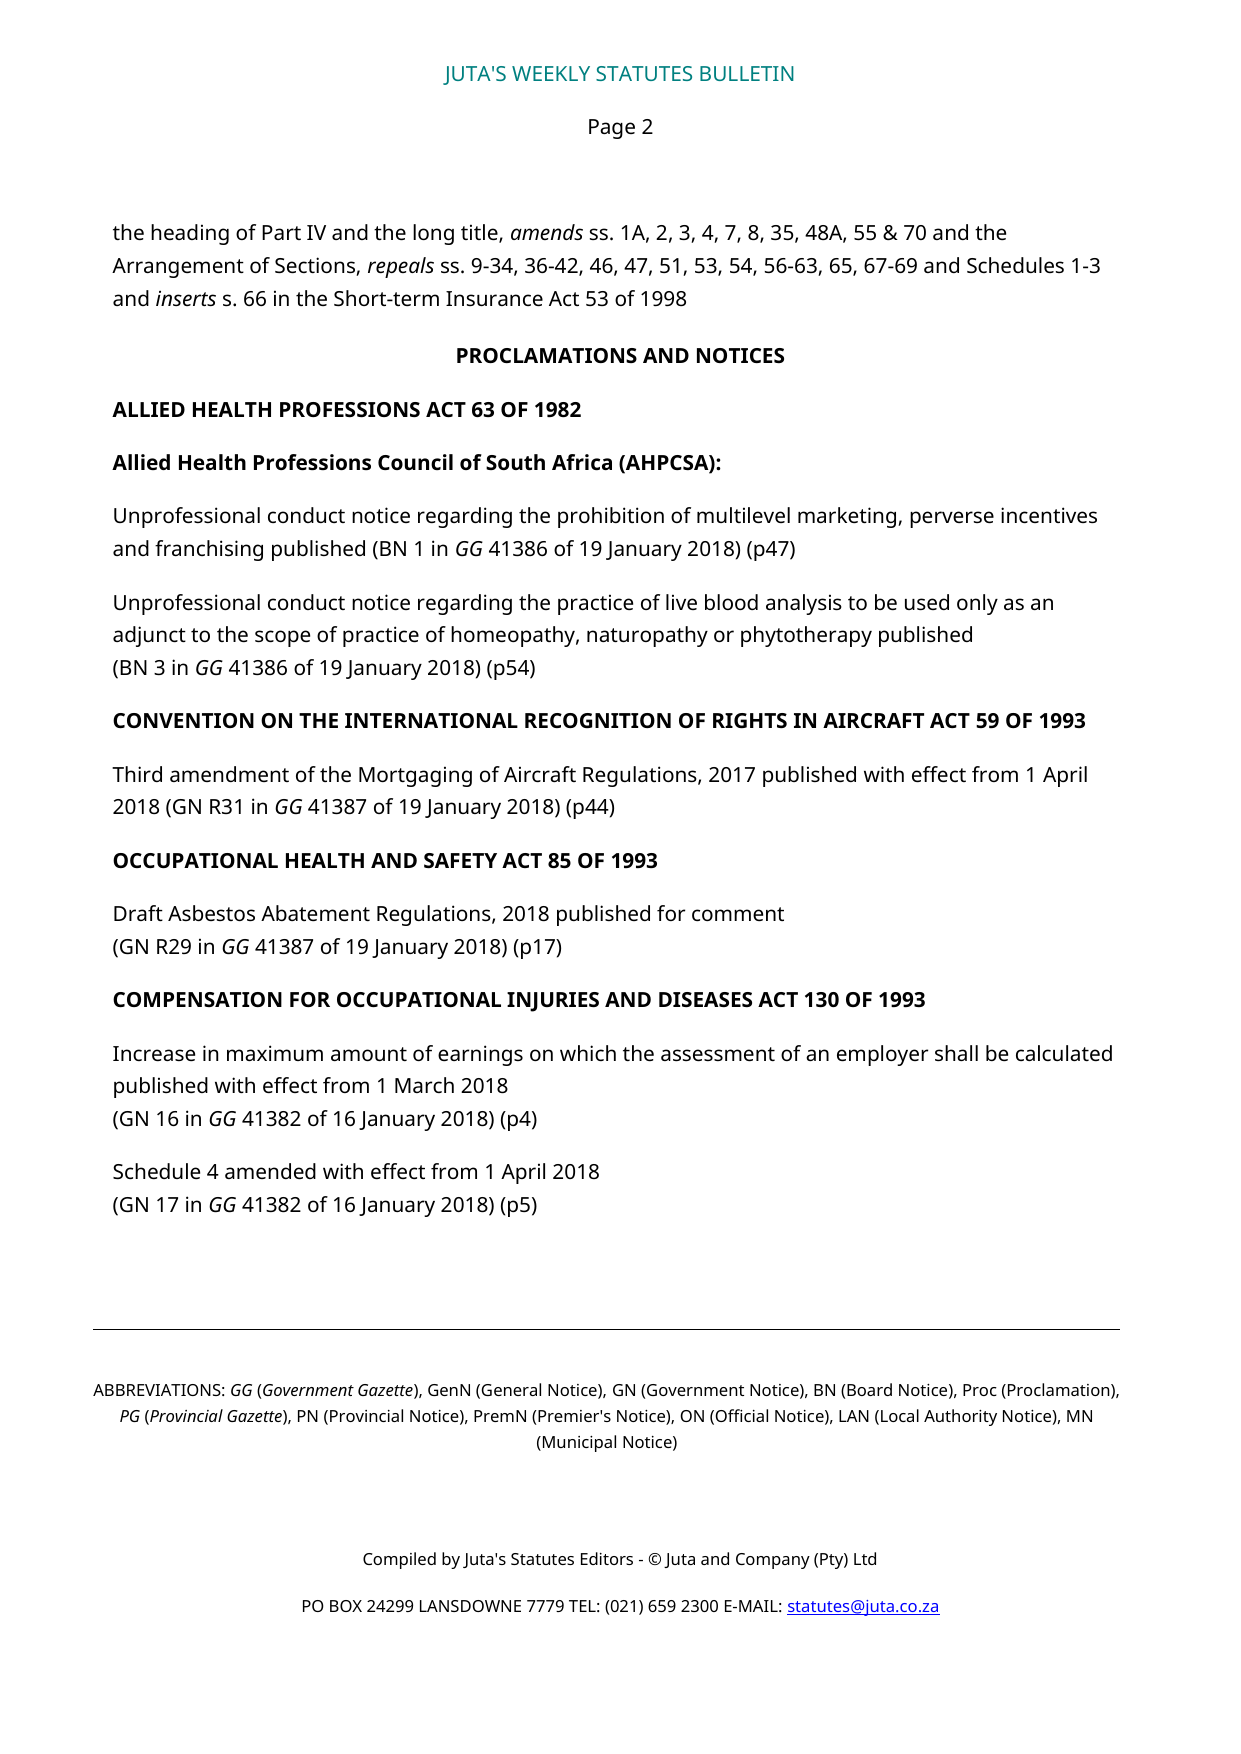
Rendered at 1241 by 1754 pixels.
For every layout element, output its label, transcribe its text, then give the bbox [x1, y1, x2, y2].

text CONVENTION ON THE INTERNATIONAL RECOGNITION OF RIGHTS IN AIRCRAFT ACT 59 OF 1993 [112, 706, 1128, 735]
text OCCUPATIONAL HEALTH AND SAFETY ACT 85 OF 1993 [112, 846, 1128, 874]
text Unprofessional conduct notice regarding the practice of live blood analysis to be used only as an adjunct to the scope of practice of homeopathy, naturopathy or phytotherapy published (BN 3 in GG 41386 of 19 January 2018) (p54) [112, 588, 1128, 681]
text Unprofessional conduct notice regarding the prohibition of multilevel marketing, perverse incentives and franchising published (BN 1 in GG 41386 of 19 January 2018) (p47) [112, 502, 1128, 563]
text Schedule 4 amended with effect from 1 April 2018 (GN 17 in GG 41382 of 16 January 2018) (p5) [112, 1157, 1128, 1218]
text Increase in maximum amount of earnings on which the assessment of an employer shall be calculated published with effect from 1 March 2018 (GN 16 in GG 41382 of 16 January 2018) (p4) [112, 1039, 1128, 1132]
text Amends ss. 1 & 2 and Schedules 1 & 2 to the Financial Sector Regulation Act 9 of 2017; substitutes all references to 'Registrar' with 'Authority', ss. 1, 45, 49, 51, 66 & 68, the heading of Part IV and the long title, amends ss. 1A, 2, 3, 4, 8, 36, 49A, 55, 62, 63 & 72 and the Arrangement of Sections, repeals ss. 7, 9-35, 37-43, 48, 52, 53, 56, 59, 60, 67, 69-71 and Schedules 1 & 3 and inserts s. 47A in the Long-term Insurance Act 52 of 1998; substitutes all references to 'Registrar' with 'Authority', ss. 1, 44, 45, 48, 50, 64, the heading of Part IV and the long title, amends ss. 1A, 2, 3, 4, 7, 8, 35, 48A, 55 & 70 and the Arrangement of Sections, repeals ss. 9-34, 36-42, 46, 47, 51, 53, 54, 56-63, 65, 67-69 and Schedules 1-3 and inserts s. 66 in the Short-term Insurance Act 53 of 1998 [112, 218, 1128, 312]
text ALLIED HEALTH PROFESSIONS ACT 63 OF 1982 [112, 395, 1128, 423]
text PROCLAMATIONS AND NOTICES [112, 341, 1128, 370]
text COMPENSATION FOR OCCUPATIONAL INJURIES AND DISEASES ACT 130 OF 1993 [112, 985, 1128, 1014]
text Draft Asbestos Abatement Regulations, 2018 published for comment (GN R29 in GG 41387 of 19 January 2018) (p17) [112, 899, 1128, 960]
text Allied Health Professions Council of South Africa (AHPCSA): [112, 448, 1128, 477]
text Third amendment of the Mortgaging of Aircraft Regulations, 2017 published with effect from 1 April 2018 (GN R31 in GG 41387 of 19 January 2018) (p44) [112, 760, 1128, 821]
